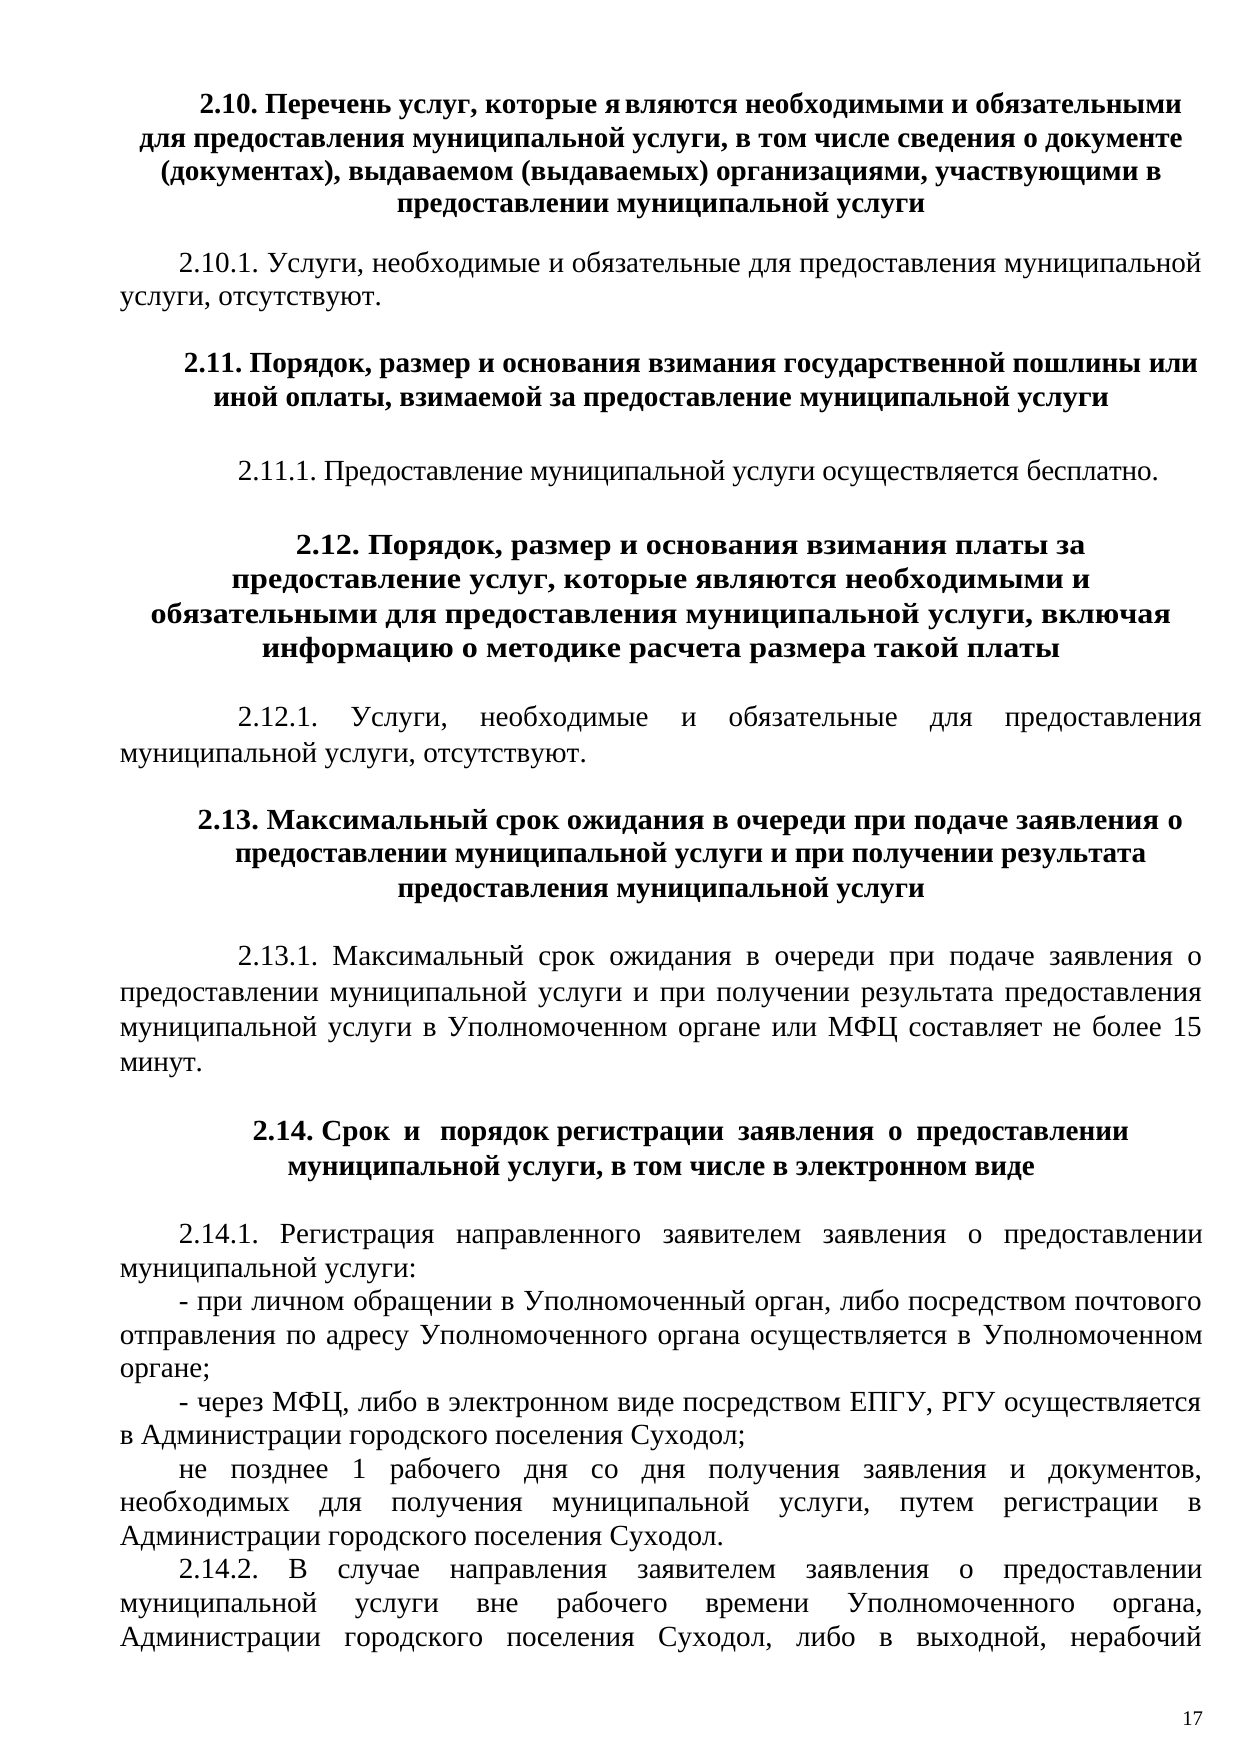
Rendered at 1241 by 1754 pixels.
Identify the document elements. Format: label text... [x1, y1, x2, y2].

text 2.11. Порядок, размер и основания взимания государственной пошлины или иной оплаты, взимаемой за предоставление муниципальной услуги [119, 346, 1203, 413]
list 2.11.1. Предоставление муниципальной услуги осуществляется бесплатно. [119, 453, 1203, 487]
list 2.14.1. Регистрация направленного заявителем заявления о предоставлении муниципальной услуги: [119, 1216, 1203, 1283]
list - при личном обращении в Уполномоченный орган, либо посредством почтового отправления по адресу Уполномоченного органа осуществляется в Уполномоченном органе; [119, 1283, 1203, 1384]
text 2.10. Перечень услуг, которые являются необходимыми и обязательными для предоставления муниципальной услуги, в том числе сведения о документе (документах), выдаваемом (выдаваемых) организациями, участвующими в предоставлении муниципальной услуги [119, 87, 1203, 219]
list 2.13.1. Максимальный срок ожидания в очереди при подаче заявления о предоставлении муниципальной услуги и при получении результата предоставления муниципальной услуги в Уполномоченном органе или МФЦ составляет не более 15 минут. [119, 938, 1203, 1078]
text 2.13. Максимальный срок ожидания в очереди при подаче заявления о [119, 804, 1203, 835]
list не позднее 1 рабочего дня со дня получения заявления и документов, необходимых для получения муниципальной услуги, путем регистрации в Администрации городского поселения Суходол. [119, 1451, 1203, 1552]
text 2.12. Порядок, размер и основания взимания платы за предоставление услуг, которые являются необходимыми и обязательными для предоставления муниципальной услуги, включая информацию о методике расчета размера такой платы [119, 527, 1203, 664]
text 2.10.1. Услуги, необходимые и обязательные для предоставления муниципальной услуги, отсутствуют. [119, 246, 1203, 311]
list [119, 1552, 1203, 1652]
list 2.12.1. Услуги, необходимые и обязательные для предоставления муниципальной услуги, отсутствуют. [119, 699, 1203, 768]
list - через МФЦ, либо в электронном виде посредством ЕПГУ, РГУ осуществляется в Администрации городского поселения Суходол; [119, 1384, 1203, 1451]
text предоставлении муниципальной услуги и при получении результата предоставления муниципальной услуги [119, 835, 1203, 903]
text 2.14. Срок и порядок регистрации заявления о предоставлении муниципальной услуги, в том числе в электронном виде [119, 1113, 1203, 1181]
